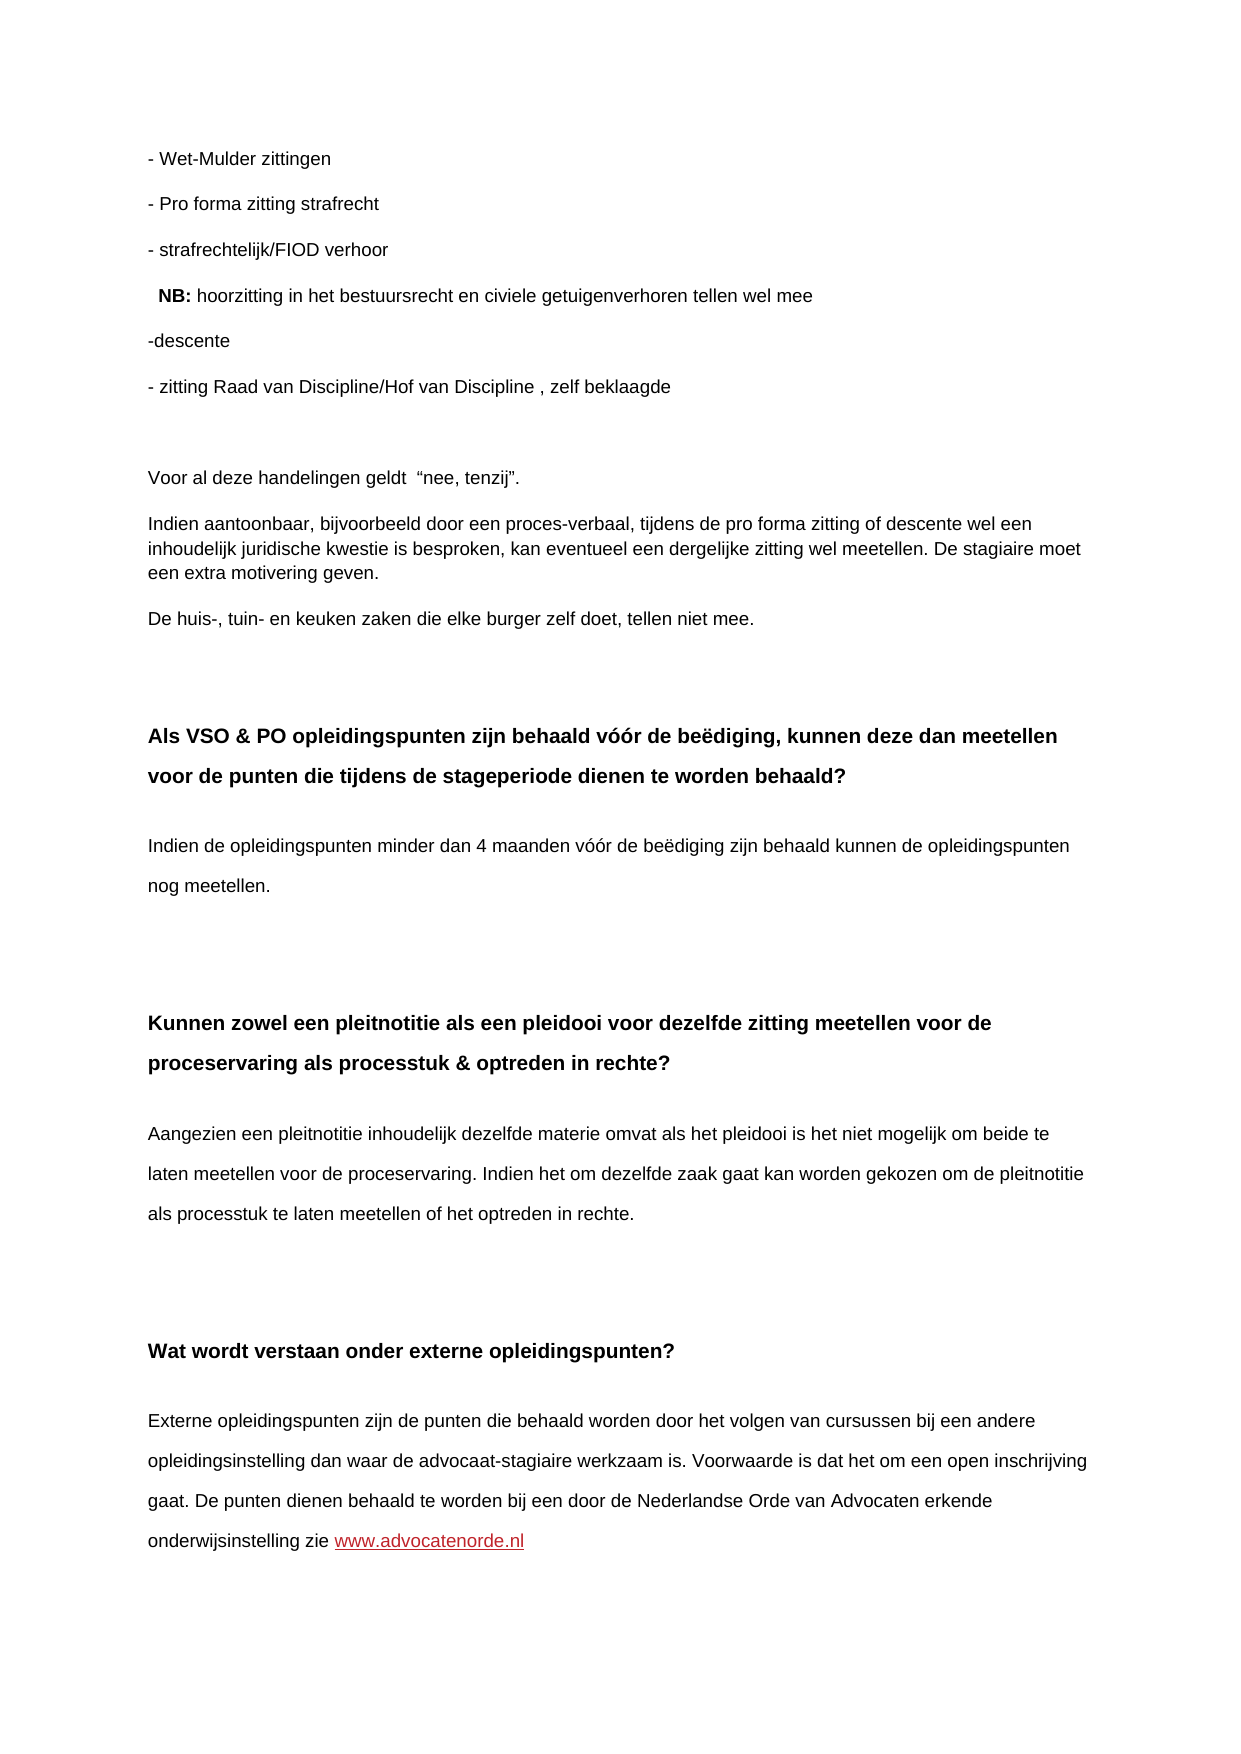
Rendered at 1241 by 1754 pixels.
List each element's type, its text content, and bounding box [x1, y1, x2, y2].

text - Wet-Mulder zittingen [148, 148, 1093, 169]
text Als VSO & PO opleidingspunten zijn behaald vóór de beëdiging, kunnen deze dan meetellen voor de punten die tijdens de stageperiode dienen te worden behaald? [148, 707, 1093, 787]
text Indien de opleidingspunten minder dan 4 maanden vóór de beëdiging zijn behaald kunnen de opleidingspunten nog meetellen. [148, 817, 1093, 897]
text - Pro forma zitting strafrecht [148, 193, 1093, 215]
text - zitting Raad van Discipline/Hof van Discipline , zelf beklaagde [148, 376, 1093, 397]
text Indien aantoonbaar, bijvoorbeeld door een proces-verbaal, tijdens de pro forma zitting of descente wel een inhoudelijk juridische kwestie is besproken, kan eventueel een dergelijke zitting wel meetellen. De stagiaire moet een extra motivering geven. [148, 513, 1093, 584]
text NB: hoorzitting in het bestuursrecht en civiele getuigenverhoren tellen wel mee [148, 284, 1093, 306]
text De huis-, tuin- en keuken zaken die elke burger zelf doet, tellen niet mee. [148, 608, 1093, 629]
text Wat wordt verstaan onder externe opleidingspunten? [148, 1322, 1093, 1362]
text - strafrechtelijk/FIOD verhoor [148, 239, 1093, 260]
text Externe opleidingspunten zijn de punten die behaald worden door het volgen van cursussen bij een andere opleidingsinstelling dan waar de advocaat-stagiaire werkzaam is. Voorwaarde is dat het om een open inschrijving gaat. De punten dienen behaald te worden bij een door de Nederlandse Orde van Advocaten erkende onderwijsinstelling zie www.advocatenorde.nl [148, 1392, 1093, 1552]
text Aangezien een pleitnotitie inhoudelijk dezelfde materie omvat als het pleidooi is het niet mogelijk om beide te laten meetellen voor de proceservaring. Indien het om dezelfde zaak gaat kan worden gekozen om de pleitnotitie als processtuk te laten meetellen of het optreden in rechte. [148, 1104, 1093, 1224]
text Voor al deze handelingen geldt “nee, tenzij”. [148, 467, 1093, 488]
text Kunnen zowel een pleitnotitie als een pleidooi voor dezelfde zitting meetellen voor de proceservaring als processtuk & optreden in rechte? [148, 995, 1093, 1075]
text -descente [148, 330, 1093, 352]
